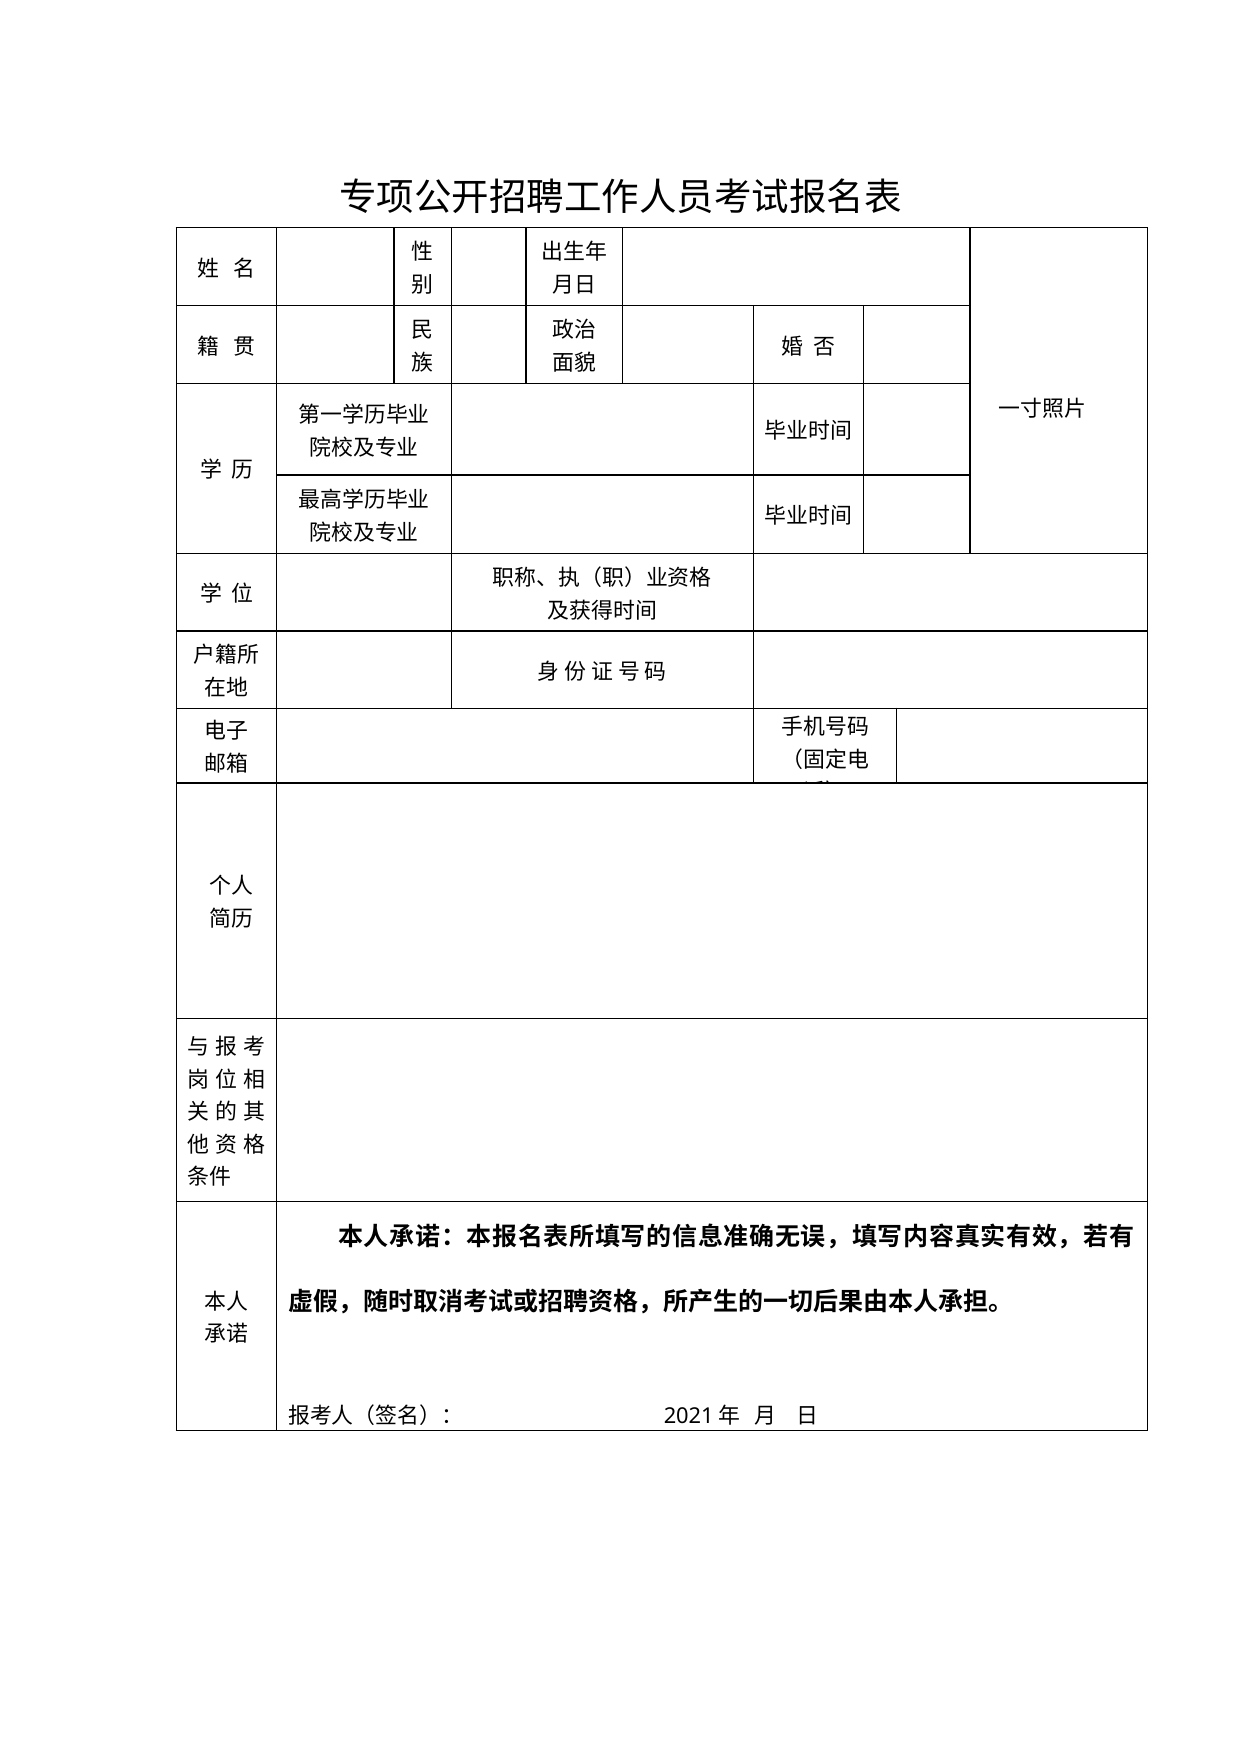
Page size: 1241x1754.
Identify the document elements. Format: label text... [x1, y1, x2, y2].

table_cell 身 份 证 号 码 [452, 632, 753, 707]
table_cell 籍 贯 [177, 306, 276, 383]
table_cell [754, 632, 1147, 707]
table_cell [452, 476, 753, 552]
table_cell [754, 554, 1147, 630]
table_cell [277, 306, 393, 383]
table_cell 电子 邮箱 [177, 709, 276, 782]
table_header 性别 [395, 228, 451, 305]
table_cell [277, 1019, 1147, 1201]
table_cell [277, 709, 753, 782]
table_cell [897, 709, 1147, 782]
table_cell 手机号码（固定电话） [754, 709, 896, 782]
table_cell 民族 [395, 306, 451, 383]
table_cell 户籍所在地 [177, 632, 276, 707]
table_cell [864, 476, 969, 552]
text 专项公开招聘工作人员考试报名表 [187, 162, 1053, 227]
table_cell 本人 承诺 [177, 1202, 276, 1430]
table_cell 最高学历毕业院校及专业 [277, 476, 451, 552]
table_cell 本人承诺：本报名表所填写的信息准确无误，填写内容真实有效，若有虚假，随时取消考试或招聘资格，所产生的一切后果由本人承担。 报考人（签名）： 2021年 月 日 [277, 1202, 1147, 1430]
table_cell 个人 简历 [177, 784, 276, 1017]
table_cell [452, 306, 525, 383]
table_cell 毕业时间 [754, 384, 863, 474]
table_cell [277, 554, 451, 630]
table_cell [623, 306, 753, 383]
table_cell 第一学历毕业院校及专业 [277, 384, 451, 474]
table_cell [864, 306, 969, 383]
table_cell [864, 384, 969, 474]
table_cell 政治 面貌 [527, 306, 622, 383]
table_cell 毕业时间 [754, 476, 863, 552]
table_cell [277, 784, 1147, 1017]
table_header 一寸照片 [971, 228, 1147, 552]
table_cell [452, 384, 753, 474]
table_cell 学 历 [177, 384, 276, 552]
table_header [623, 228, 969, 305]
table_cell 学 位 [177, 554, 276, 630]
table_cell 与报考岗位相关的其他资格条件 [177, 1019, 276, 1201]
table_cell 职称、执（职）业资格 及获得时间 [452, 554, 753, 630]
table_header [277, 228, 393, 305]
table_cell [277, 632, 451, 707]
table_header 出生年月日 [527, 228, 622, 305]
table_header 姓 名 [177, 228, 276, 305]
table_cell 婚 否 [754, 306, 863, 383]
table_header [452, 228, 525, 305]
